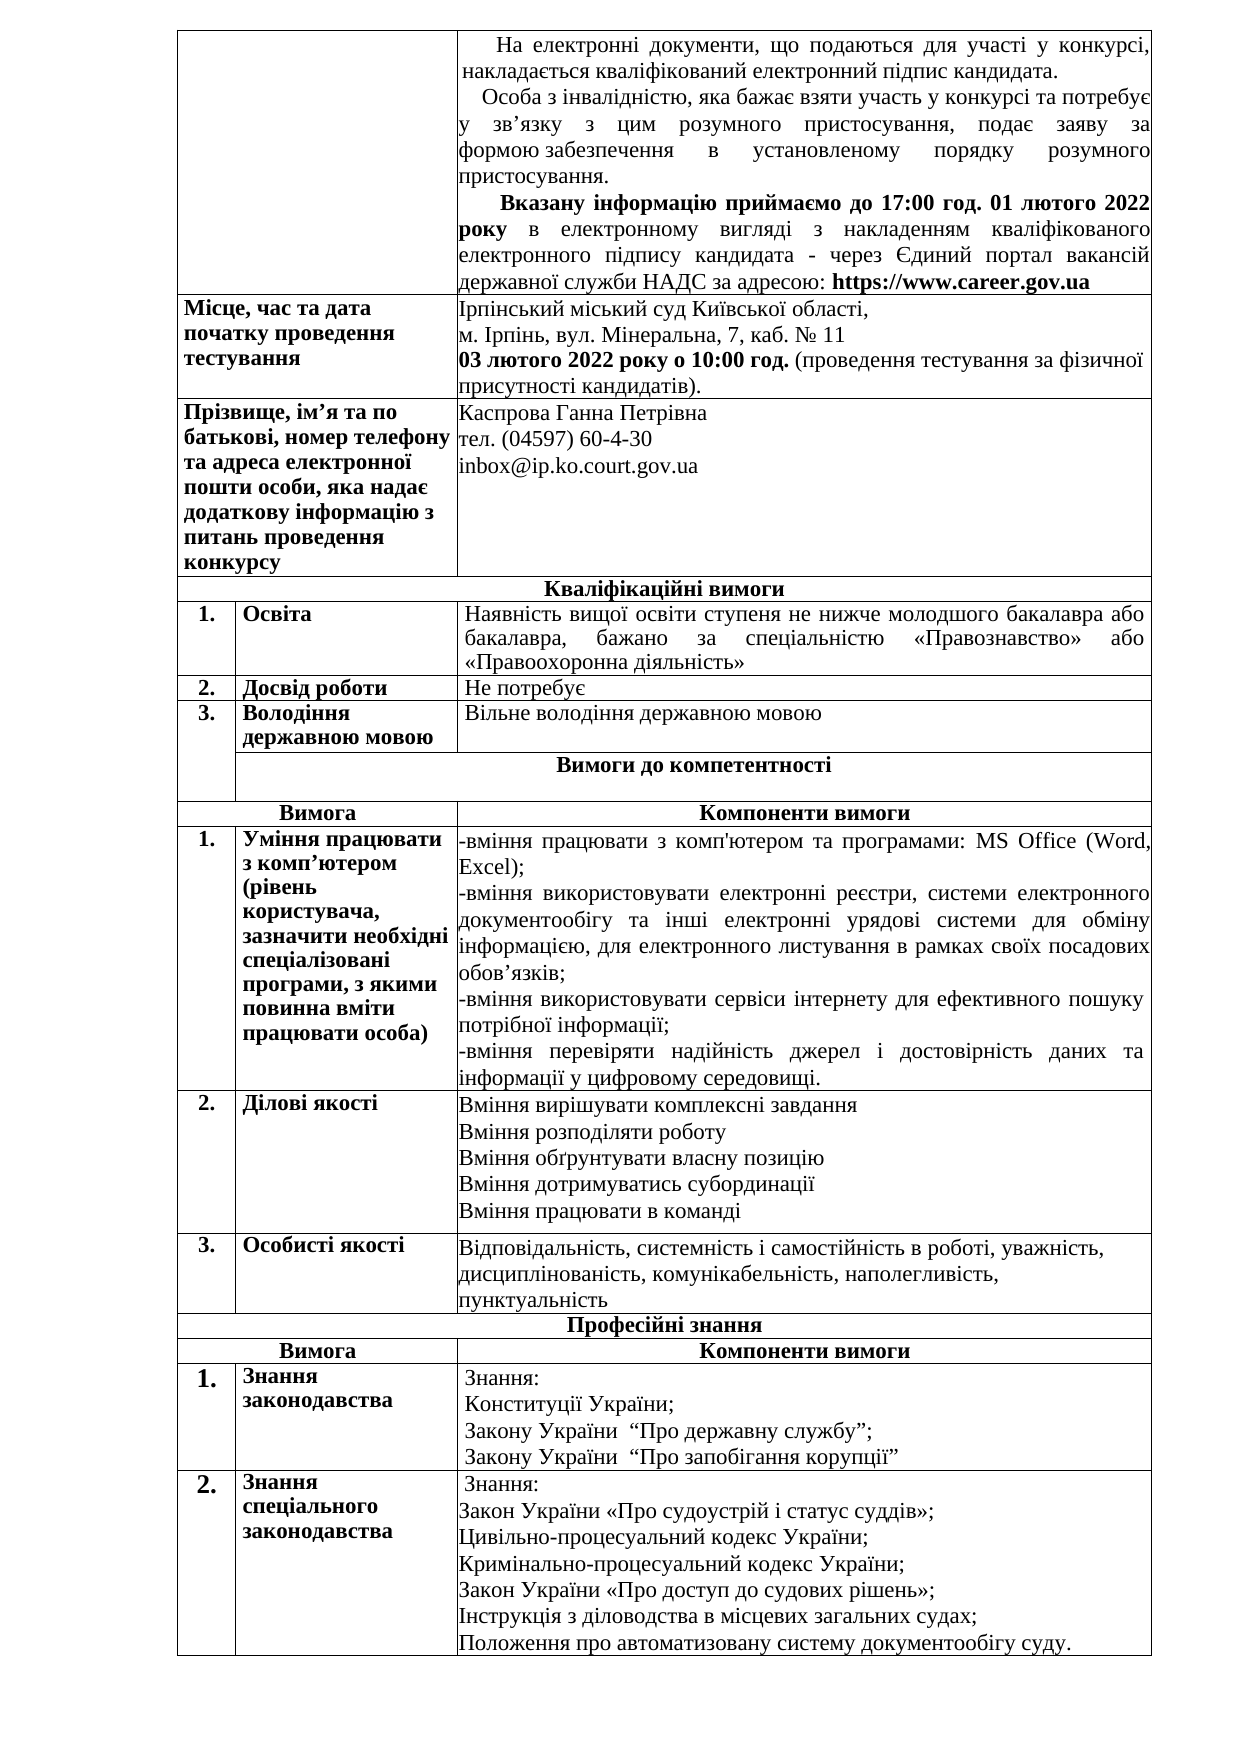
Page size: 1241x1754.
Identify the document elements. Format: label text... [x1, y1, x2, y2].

table_cell Особисті якості [236, 1234, 457, 1313]
table_cell Вимога [178, 802, 457, 826]
table_cell 3. [178, 1234, 235, 1313]
table_cell 1. [178, 827, 235, 1090]
table_cell Місце, час та дата початку проведення тестування [178, 295, 457, 398]
table_cell 3. [178, 701, 235, 801]
table_cell Досвід роботи [236, 676, 457, 700]
table_cell Професійні знання [178, 1314, 1151, 1338]
table_cell Знання: Конституції України; Закону України “Про державну службу”; Закону України “Про запобігання корупції” [458, 1364, 1151, 1469]
table_cell Вимога [178, 1339, 457, 1363]
table_cell Каспрова Ганна Петрівна тел. (04597) 60-4-30 inbox@ip.ko.court.gov.ua [458, 399, 1151, 576]
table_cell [178, 31, 457, 294]
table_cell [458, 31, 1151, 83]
table_cell Володіння державною мовою [236, 701, 457, 752]
table_cell Наявність вищої освіти ступеня не нижче молодшого бакалавра або бакалавра, бажано за спеціальністю «Правознавство» або «Правоохоронна діяльність» [458, 602, 1151, 675]
table_cell 2. [178, 1091, 235, 1232]
table_cell Прізвище, ім’я та по батькові, номер телефону та адреса електронної пошти особи, яка надає додаткову інформацію з питань проведення конкурсу [178, 399, 457, 576]
table_cell Освіта [236, 602, 457, 675]
table_cell Знання спеціального законодавства [236, 1471, 457, 1655]
table_cell -вміння працювати з комп'ютером та програмами: MS Office (Word, Excel); -вміння використовувати електронні реєстри, системи електронного документообігу та інші електронні урядові системи для обміну інформацією, для електронного листування в рамках своїх посадових обов’язків; -вміння використовувати сервіси інтернету для ефективного пошуку потрібної інформації; -вміння перевіряти надійність джерел і достовірність даних та інформації у цифровому середовищі. [458, 827, 1151, 1090]
table_cell Не потребує [458, 676, 1151, 700]
table_cell Вільне володіння державною мовою [458, 701, 1151, 752]
table_cell Компоненти вимоги [458, 802, 1151, 826]
table_cell Знання законодавства [236, 1364, 457, 1469]
table_cell 2. [178, 676, 235, 700]
table_cell Кваліфікаційні вимоги [178, 577, 1151, 601]
table_cell 1. [178, 1364, 235, 1469]
table_cell 1. [178, 602, 235, 675]
table_cell Вміння вирішувати комплексні завдання Вміння розподіляти роботу Вміння обґрунтувати власну позицію Вміння дотримуватись субординації Вміння працювати в команді [458, 1091, 1151, 1232]
table_cell Уміння працювати з комп’ютером (рівень користувача, зазначити необхідні спеціалізовані програми, з якими повинна вміти працювати особа) [236, 827, 457, 1090]
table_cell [458, 189, 1151, 294]
table_cell Ділові якості [236, 1091, 457, 1232]
table_cell 2. [178, 1471, 235, 1655]
table_cell Ірпінський міський суд Київської області, м. Ірпінь, вул. Мінеральна, 7, каб. № 11 03 лютого 2022 року о 10:00 год. (проведення тестування за фізичної присутності кандидатів). [458, 295, 1151, 398]
table_cell Знання: Закон України «Про судоустрій і статус суддів»; Цивільно-процесуальний кодекс України; Кримінально-процесуальний кодекс України; Закон України «Про доступ до судових рішень»; Інструкція з діловодства в місцевих загальних судах; Положення про автоматизовану систему документообігу суду. [458, 1471, 1151, 1655]
table_cell Компоненти вимоги [458, 1339, 1151, 1363]
table_cell Вимоги до компетентності [236, 753, 1151, 801]
table_cell Відповідальність, системність і самостійність в роботі, уважність, дисциплінованість, комунікабельність, наполегливість, пунктуальність [458, 1234, 1151, 1313]
